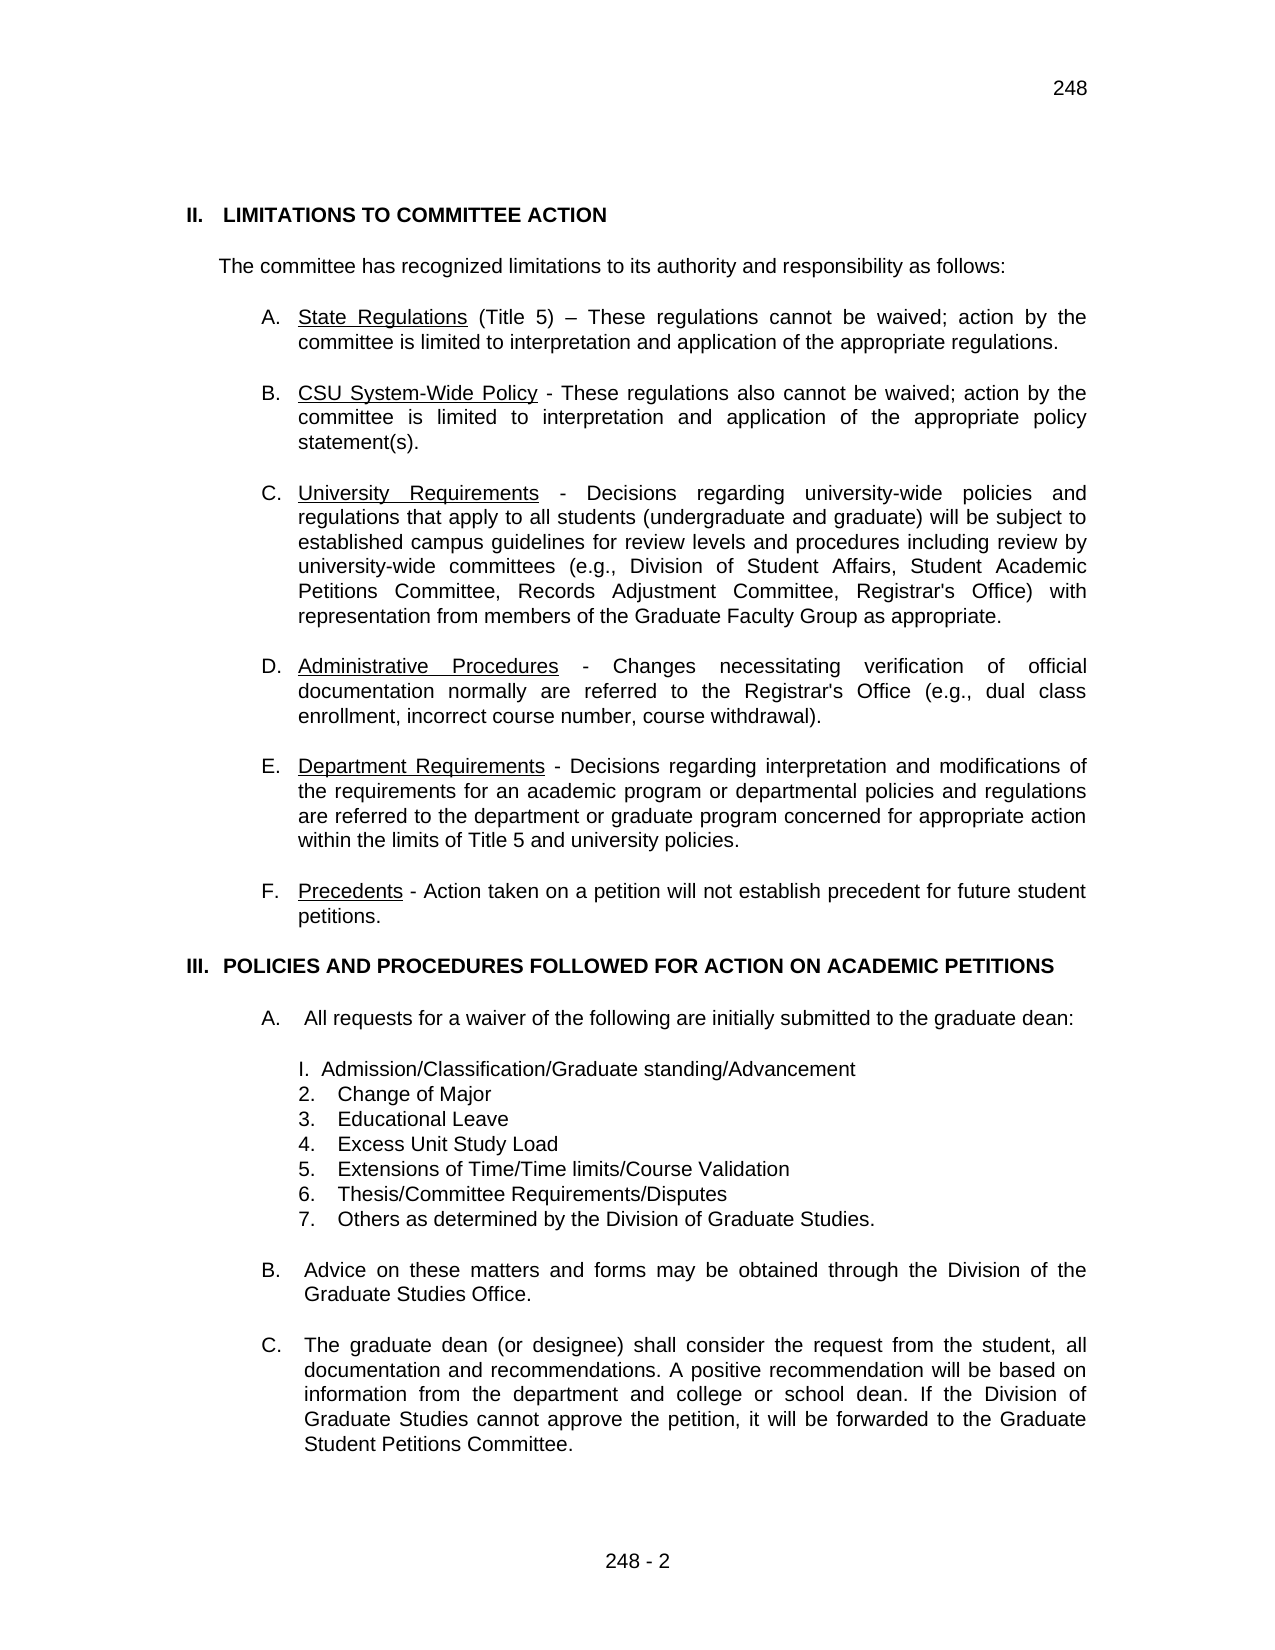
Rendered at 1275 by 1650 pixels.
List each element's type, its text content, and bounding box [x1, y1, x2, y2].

list State Regulations (Title 5) – These regulations cannot be waived; action by the committee is limited to interpretation and application of the appropriate regulations. [261, 305, 1088, 354]
list CSU System-Wide Policy - These regulations also cannot be waived; action by the committee is limited to interpretation and application of the appropriate policy statement(s). [261, 381, 1088, 454]
list All requests for a waiver of the following are initially submitted to the graduate dean: [261, 1006, 1088, 1030]
list University Requirements - Decisions regarding university-wide policies and regulations that apply to all students (undergraduate and graduate) will be subject to established campus guidelines for review levels and procedures including review by university-wide committees (e.g., Division of Student Affairs, Student Academic Petitions Committee, Records Adjustment Committee, Registrar's Office) with representation from members of the Graduate Faculty Group as appropriate. [261, 481, 1088, 627]
text I. Admission/Classification/Graduate standing/Advancement [298, 1057, 1088, 1081]
list Excess Unit Study Load [298, 1132, 1088, 1156]
list Precedents - Action taken on a petition will not establish precedent for future student petitions. [261, 879, 1088, 927]
text The committee has recognized limitations to its authority and responsibility as follows: [218, 254, 1088, 278]
list Extensions of Time/Time limits/Course Validation [298, 1157, 1088, 1181]
list The graduate dean (or designee) shall consider the request from the student, all documentation and recommendations. A positive recommendation will be based on information from the department and college or school dean. If the Division of Graduate Studies cannot approve the petition, it will be forwarded to the Graduate Student Petitions Committee. [261, 1333, 1088, 1455]
subtitle LIMITATIONS TO COMMITTEE ACTION [186, 203, 1088, 227]
list Change of Major [298, 1082, 1088, 1106]
list Educational Leave [298, 1107, 1088, 1131]
list Thesis/Committee Requirements/Disputes [298, 1182, 1088, 1206]
subtitle POLICIES AND PROCEDURES FOLLOWED FOR ACTION ON ACADEMIC PETITIONS [186, 954, 1088, 978]
list Others as determined by the Division of Graduate Studies. [298, 1207, 1088, 1231]
list Advice on these matters and forms may be obtained through the Division of the Graduate Studies Office. [261, 1258, 1088, 1306]
list Department Requirements - Decisions regarding interpretation and modifications of the requirements for an academic program or departmental policies and regulations are referred to the department or graduate program concerned for appropriate action within the limits of Title 5 and university policies. [261, 754, 1088, 852]
list Administrative Procedures - Changes necessitating verification of official documentation normally are referred to the Registrar's Office (e.g., dual class enrollment, incorrect course number, course withdrawal). [261, 654, 1088, 727]
